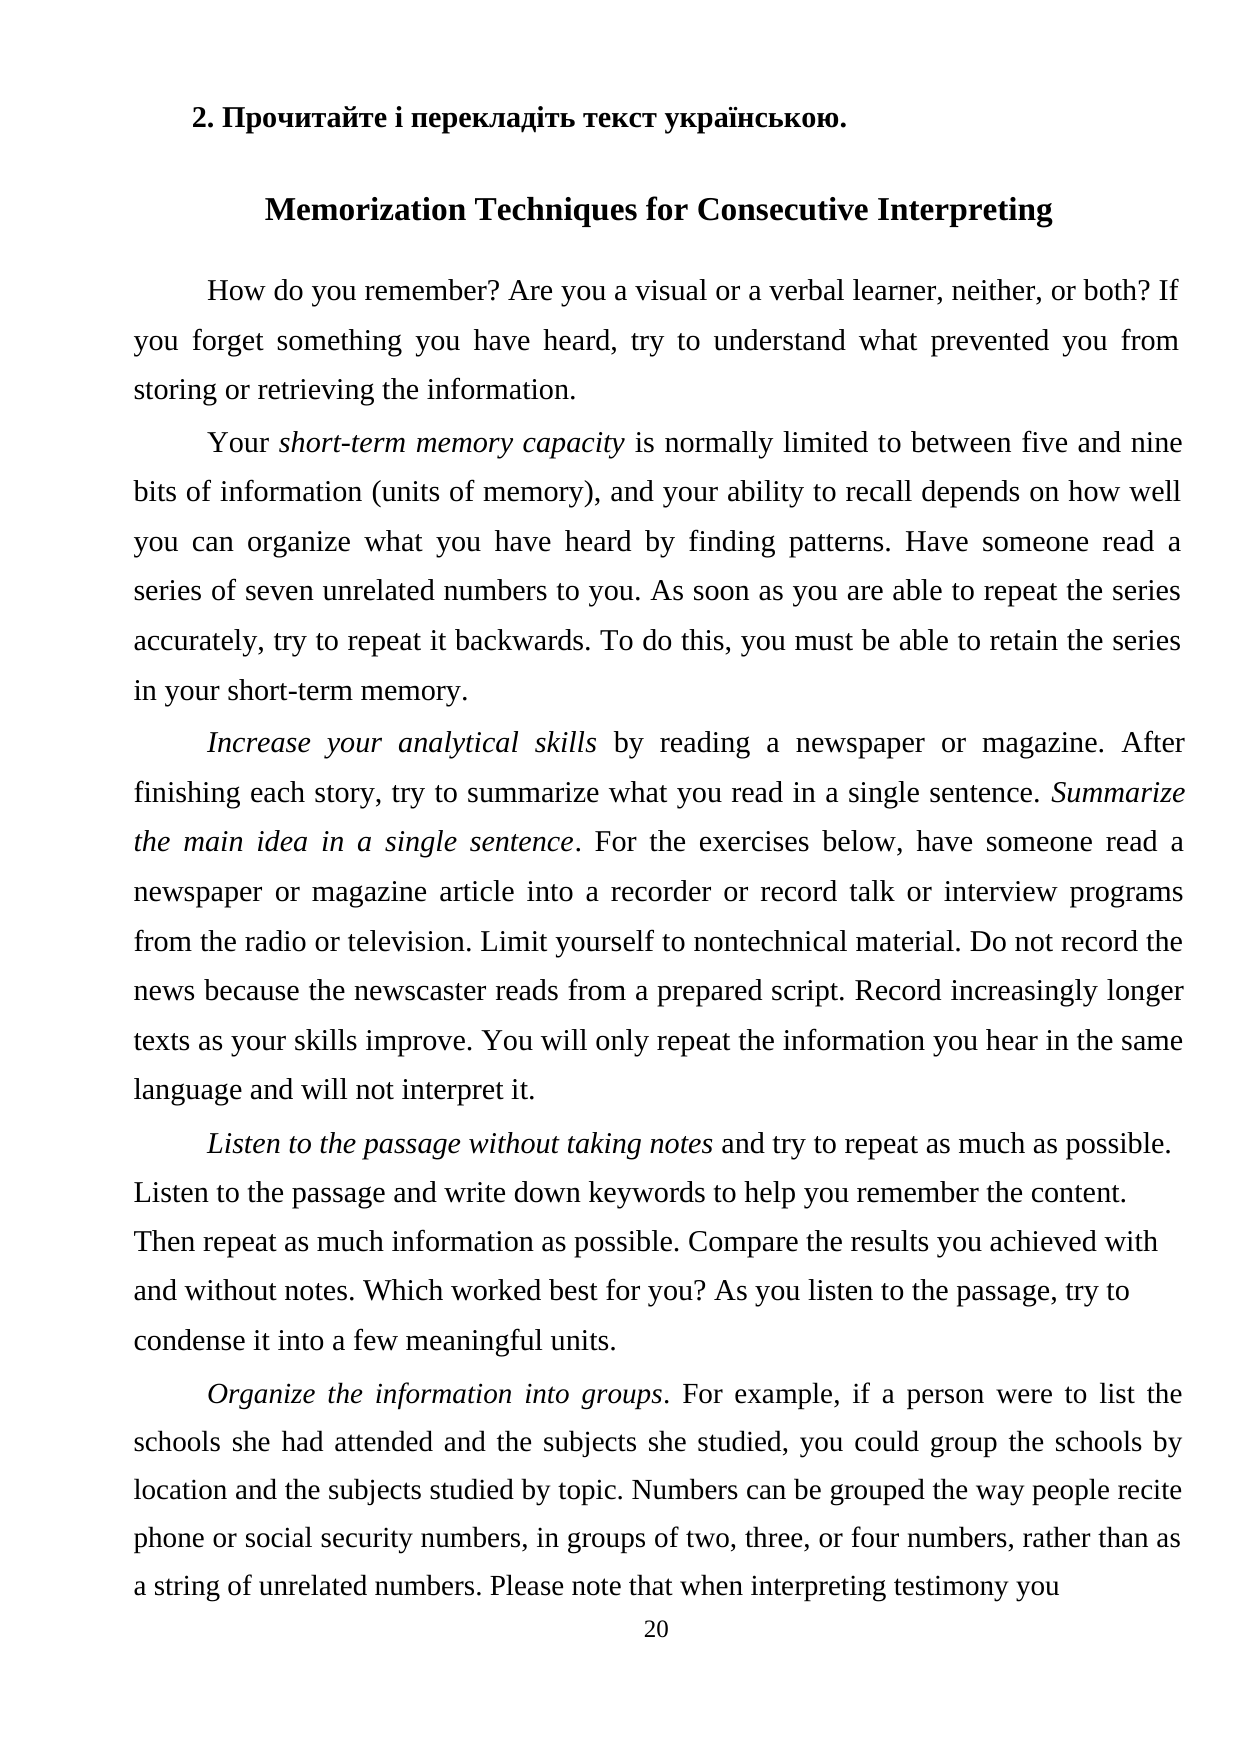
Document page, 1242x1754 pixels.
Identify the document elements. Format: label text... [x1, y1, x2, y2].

text Memorization Techniques for Consecutive Interpreting [264, 189, 1185, 227]
text Increase your analytical skills by reading a newspaper or magazine. After finishing each story, try to summarize what you read in a single sentence. Summarize the main idea in a single sentence. For the exercises below, have someone read a newspaper or magazine article into a recorder or record talk or interview programs from the radio or television. Limit yourself to nontechnical material. Do not record the news because the newscaster reads from a prepared script. Record increasingly longer texts as your skills improve. You will only repeat the information you hear in the same language and will not interpret it. [133, 724, 1185, 1106]
text Listen to the passage without taking notes and try to repeat as much as possible. Listen to the passage and write down keywords to help you remember the content. Then repeat as much information as possible. Compare the results you achieved with and without notes. Which worked best for you? As you listen to the passage, try to condense it into a few meaningful units. [133, 1125, 1183, 1356]
text 2. Прочитайте і перекладіть текст українською. [192, 100, 1185, 134]
text 20 [644, 1616, 1185, 1643]
text Organize the information into groups. For example, if a person were to list the schools she had attended and the subjects she studied, you could group the schools by location and the subjects studied by topic. Numbers can be grouped the way people recite phone or social security numbers, in groups of two, three, or four numbers, rather than as a string of unrelated numbers. Please note that when interpreting testimony you [133, 1376, 1183, 1601]
text How do you remember? Are you a visual or a verbal learner, neither, or both? If you forget something you have heard, try to understand what prevented you from storing or retrieving the information. [133, 272, 1181, 406]
text Your short-term memory capacity is normally limited to between five and nine bits of information (units of memory), and your ability to recall depends on how well you can organize what you have heard by finding patterns. Have someone read a series of seven unrelated numbers to you. As soon as you are able to repeat the series accurately, try to repeat it backwards. To do this, you must be able to retain the series in your short-term memory. [133, 424, 1183, 706]
